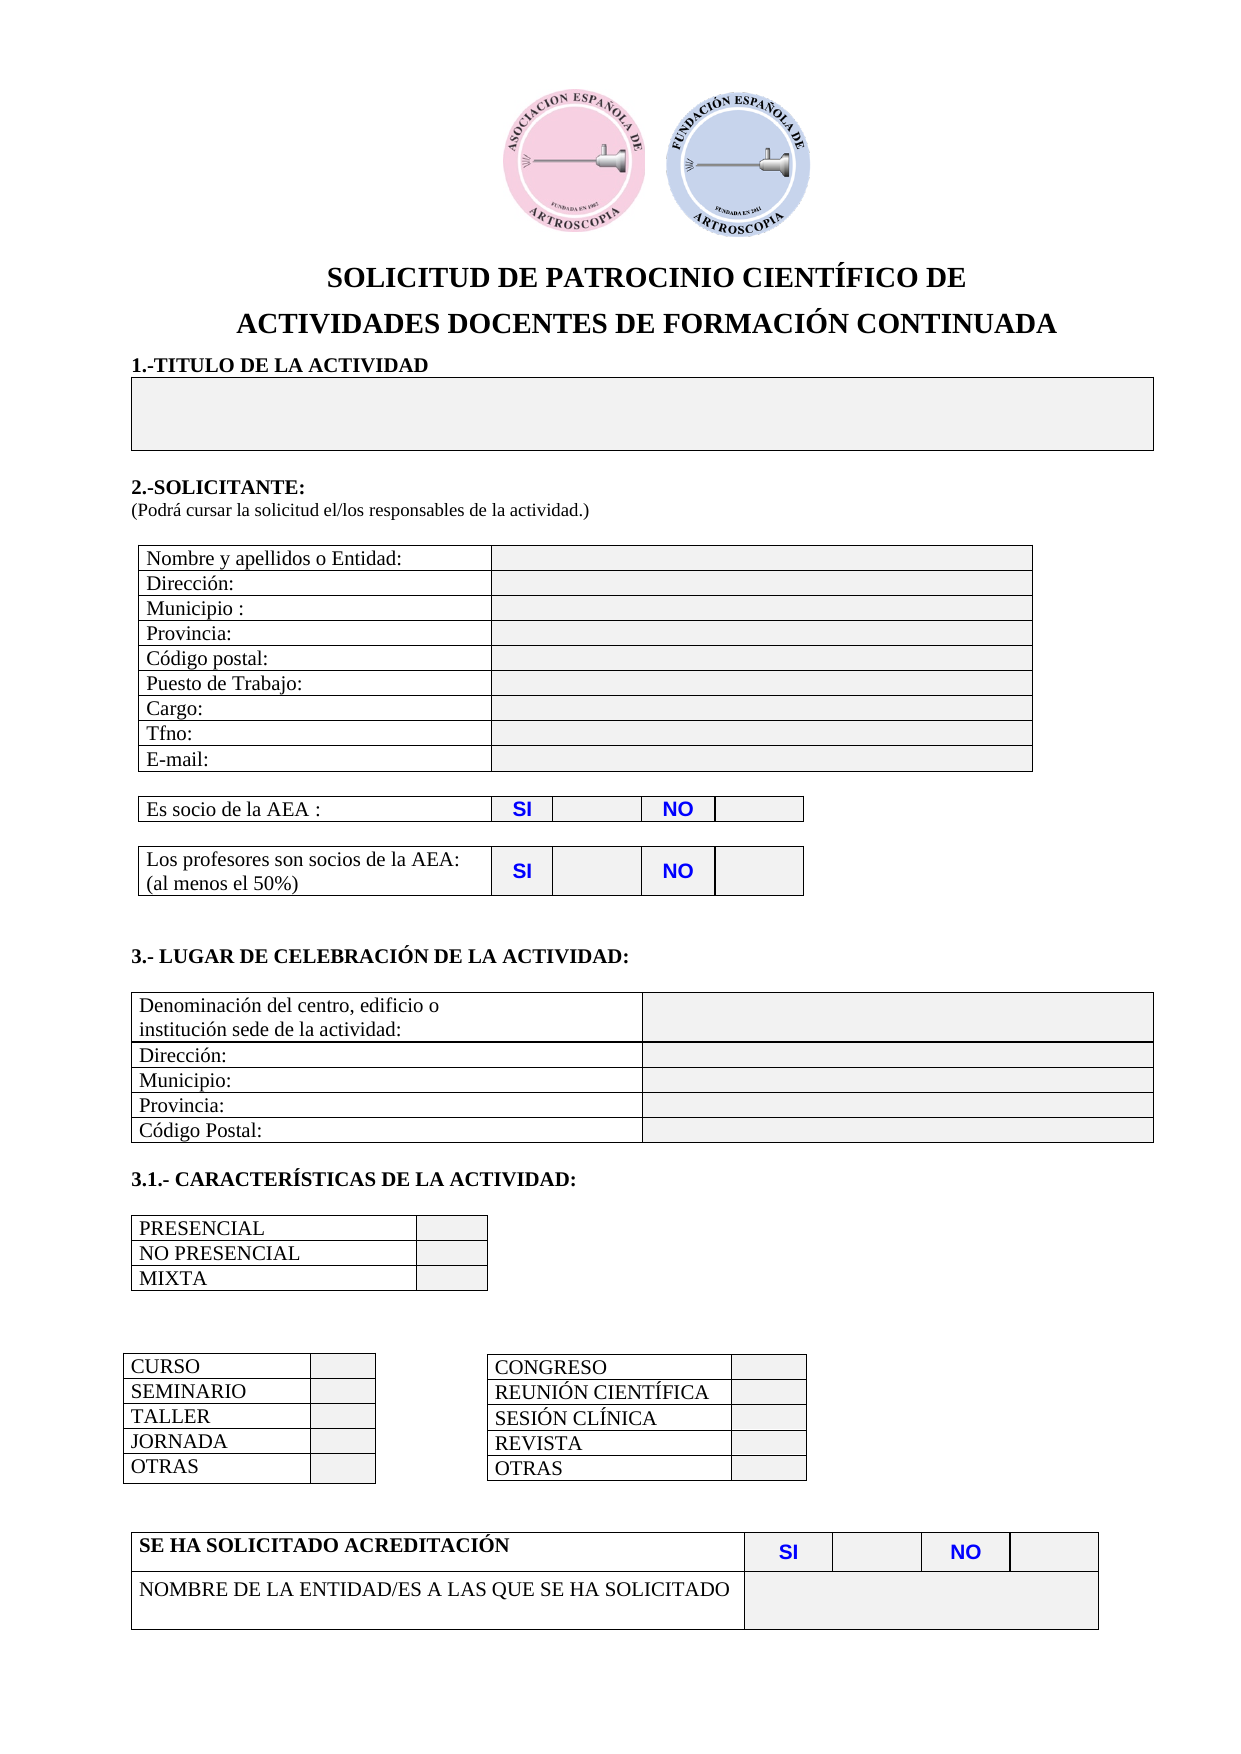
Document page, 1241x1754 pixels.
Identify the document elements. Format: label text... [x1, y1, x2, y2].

table_header SI [492, 797, 552, 821]
table_header NO [922, 1533, 1009, 1571]
table_cell [643, 1068, 1153, 1092]
table_header Los profesores son socios de la AEA: (al menos el 50%) [139, 847, 491, 895]
table_cell [643, 1093, 1153, 1117]
picture [662, 89, 814, 241]
table_cell OTRAS [124, 1454, 310, 1483]
table_header [311, 1354, 375, 1378]
table_cell [311, 1454, 375, 1483]
table_cell [745, 1572, 1098, 1629]
text ACTIVIDADES DOCENTES DE FORMACIÓN CONTINUADA [131, 306, 1162, 340]
table_header NO [642, 847, 714, 895]
table_cell [417, 1266, 487, 1290]
table_header SE HA SOLICITADO ACREDITACIÓN [132, 1533, 744, 1571]
table_cell MIXTA [132, 1266, 416, 1290]
table_header [732, 1355, 806, 1379]
table_header [553, 847, 641, 895]
table_cell SESIÓN CLÍNICA [488, 1405, 731, 1429]
table_cell Código postal: [139, 646, 491, 670]
table_cell [311, 1429, 375, 1453]
text SOLICITUD DE PATROCINIO CIENTÍFICO DE [131, 260, 1162, 294]
table_cell E-mail: [139, 746, 491, 771]
table_cell OTRAS [488, 1456, 731, 1480]
table_cell REVISTA [488, 1431, 731, 1454]
table_header [643, 993, 1153, 1041]
table_cell [643, 1118, 1153, 1142]
table_cell [492, 696, 1032, 720]
table_cell Provincia: [139, 621, 491, 645]
table_cell [492, 621, 1032, 645]
text 2.-SOLICITANTE: [131, 475, 1162, 499]
table_cell Municipio: [132, 1068, 642, 1092]
table_header CONGRESO [488, 1355, 731, 1379]
table_cell Dirección: [132, 1043, 642, 1067]
table_header [833, 1533, 921, 1571]
table_header SI [492, 847, 552, 895]
table_header SI [745, 1533, 832, 1571]
table_header [1011, 1533, 1098, 1571]
table_cell [492, 596, 1032, 620]
text 1.-TITULO DE LA ACTIVIDAD [131, 352, 1162, 377]
table_cell [417, 1241, 487, 1265]
table_cell [492, 571, 1032, 595]
table_cell [732, 1405, 806, 1429]
table_cell NO PRESENCIAL [132, 1241, 416, 1265]
table_header [553, 797, 641, 821]
table_cell Tfno: [139, 721, 491, 745]
table_cell Puesto de Trabajo: [139, 671, 491, 695]
table_cell Dirección: [139, 571, 491, 595]
table_cell [732, 1456, 806, 1480]
table_header [132, 378, 1153, 450]
table_cell JORNADA [124, 1429, 310, 1453]
table_cell NOMBRE DE LA ENTIDAD/ES A LAS QUE SE HA SOLICITADO [132, 1572, 744, 1629]
table_cell Municipio : [139, 596, 491, 620]
table_header [716, 847, 803, 895]
table_cell [492, 671, 1032, 695]
table_header [417, 1216, 487, 1240]
table_cell [311, 1379, 375, 1403]
table_cell Código Postal: [132, 1118, 642, 1142]
table_cell REUNIÓN CIENTÍFICA [488, 1380, 731, 1404]
table_header [716, 797, 803, 821]
table_cell [492, 646, 1032, 670]
table_header [492, 546, 1032, 570]
table_cell [492, 746, 1032, 771]
text 3.- LUGAR DE CELEBRACIÓN DE LA ACTIVIDAD: [131, 944, 1162, 968]
table_cell [732, 1380, 806, 1404]
table_cell [643, 1043, 1153, 1067]
table_header Denominación del centro, edificio o institución sede de la actividad: [132, 993, 642, 1041]
table_cell Provincia: [132, 1093, 642, 1117]
table_cell SEMINARIO [124, 1379, 310, 1403]
table_cell [492, 721, 1032, 745]
table_header Nombre y apellidos o Entidad: [139, 546, 491, 570]
table_cell Cargo: [139, 696, 491, 720]
table_header CURSO [124, 1354, 310, 1378]
table_cell [732, 1431, 806, 1454]
text (Podrá cursar la solicitud el/los responsables de la actividad.) [131, 499, 1162, 521]
table_header Es socio de la AEA : [139, 797, 491, 821]
text 3.1.- CARACTERÍSTICAS DE LA ACTIVIDAD: [131, 1167, 1162, 1191]
table_cell TALLER [124, 1404, 310, 1428]
table_header PRESENCIAL [132, 1216, 416, 1240]
picture [503, 89, 645, 232]
table_cell [311, 1404, 375, 1428]
table_header NO [642, 797, 714, 821]
